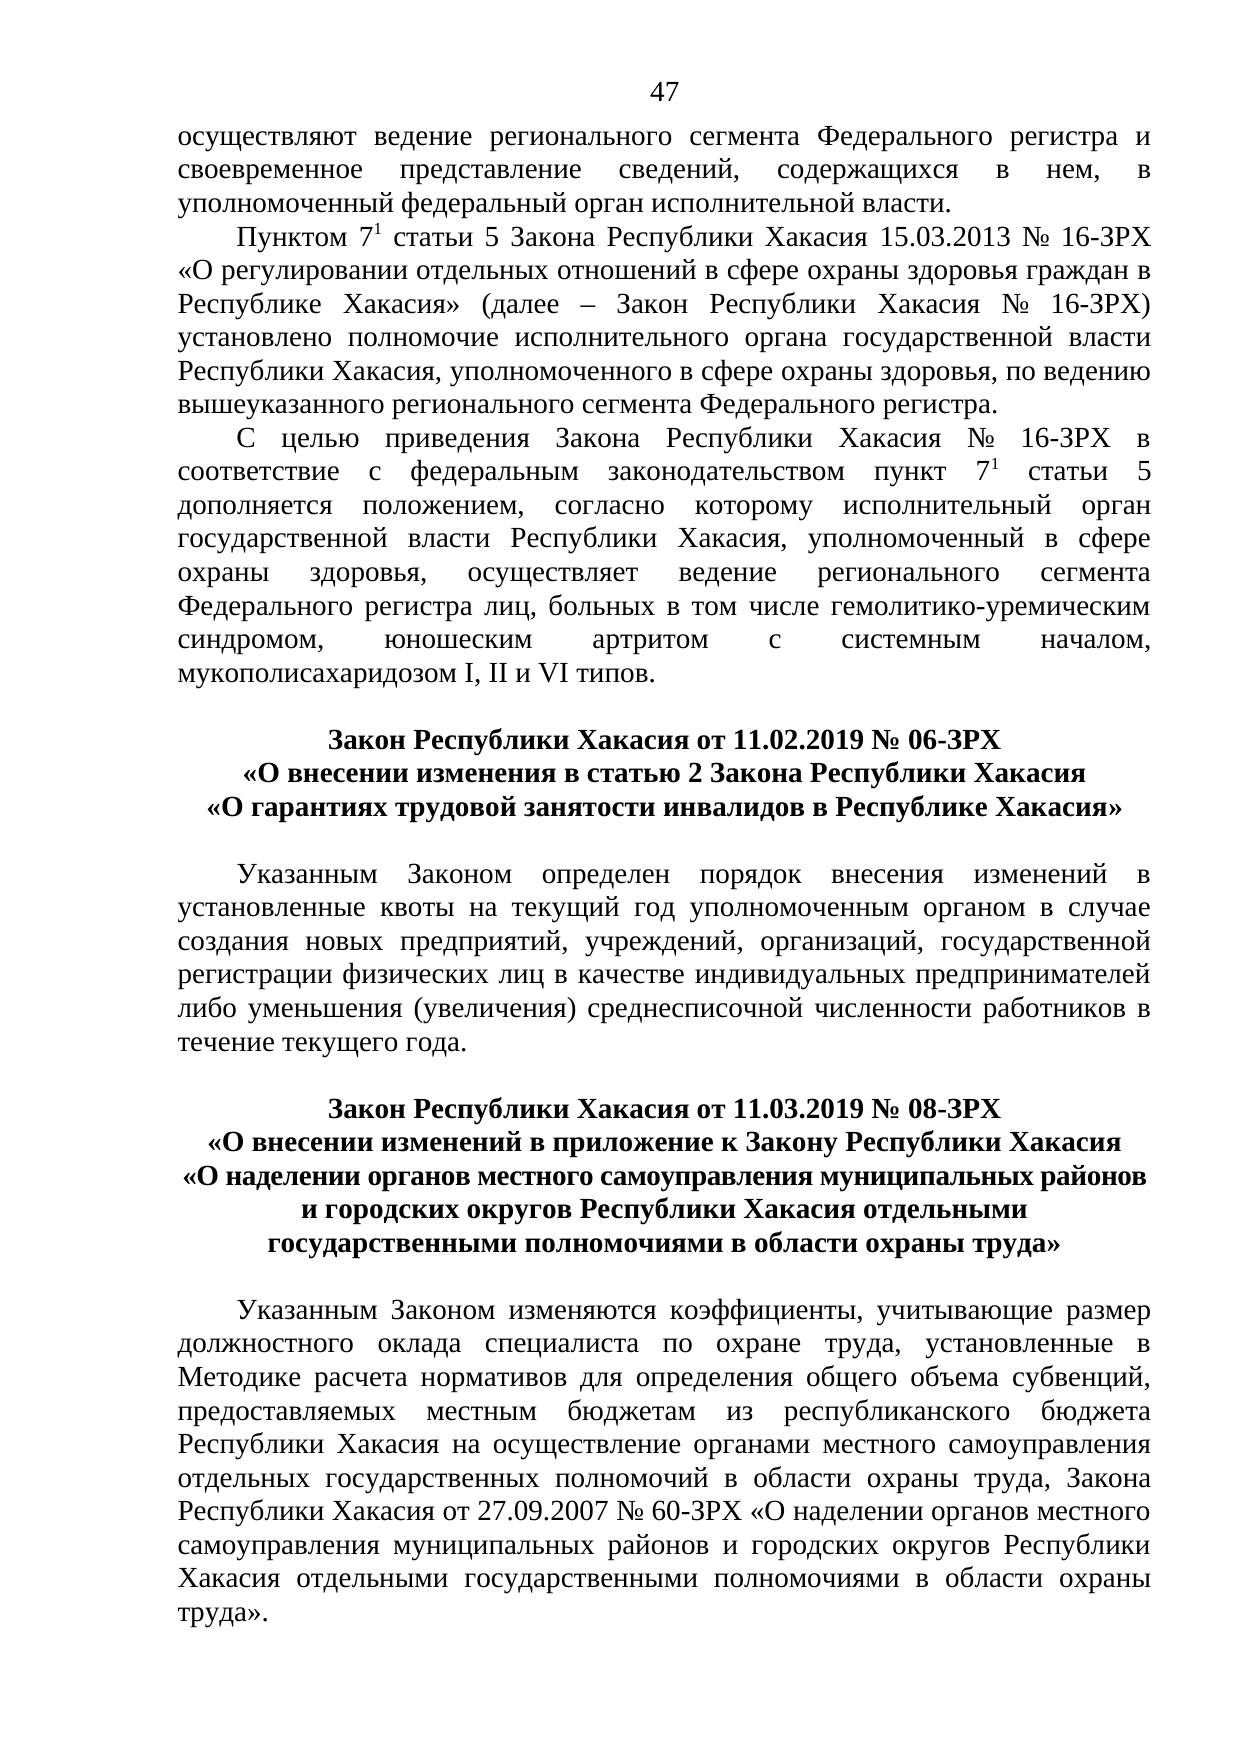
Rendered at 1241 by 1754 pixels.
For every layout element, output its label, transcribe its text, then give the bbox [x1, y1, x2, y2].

text и городских округов Республики Хакасия отдельными [177, 1191, 1152, 1225]
text С целью приведения Закона Республики Хакасия № 16-ЗРХ в соответствие с федеральным законодательством пункт 71 статьи 5 дополняется положением, согласно которому исполнительный орган государственной власти Республики Хакасия, уполномоченный в сфере охраны здоровья, осуществляет ведение регионального сегмента Федерального регистра лиц, больных в том числе гемолитико-уремическим синдромом, юношеским артритом с системным началом, мукополисахаридозом I, II и VI типов. [177, 420, 1152, 688]
text Указанным Законом определен порядок внесения изменений в установленные квоты на текущий год уполномоченным органом в случае создания новых предприятий, учреждений, организаций, государственной регистрации физических лиц в качестве индивидуальных предпринимателей либо уменьшения (увеличения) среднесписочной численности работников в течение текущего года. [177, 856, 1152, 1057]
text «О гарантиях трудовой занятости инвалидов в Республике Хакасия» [177, 789, 1152, 822]
text Закон Республики Хакасия от 11.02.2019 № 06-ЗРХ [177, 722, 1152, 755]
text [177, 118, 1152, 219]
text государственными полномочиями в области охраны труда» [177, 1225, 1152, 1258]
text Указанным Законом изменяются коэффициенты, учитывающие размер должностного оклада специалиста по охране труда, установленные в Методике расчета нормативов для определения общего объема субвенций, предоставляемых местным бюджетам из республиканского бюджета Республики Хакасия на осуществление органами местного самоуправления отдельных государственных полномочий в области охраны труда, Закона Республики Хакасия от 27.09.2007 № 60-ЗРХ «О наделении органов местного самоуправления муниципальных районов и городских округов Республики Хакасия отдельными государственными полномочиями в области охраны труда». [177, 1292, 1152, 1627]
text «О внесении изменения в статью 2 Закона Республики Хакасия [177, 755, 1152, 789]
text «О внесении изменений в приложение к Закону Республики Хакасия [177, 1124, 1152, 1158]
text Закон Республики Хакасия от 11.03.2019 № 08-ЗРХ [177, 1091, 1152, 1124]
text «О наделении органов местного самоуправления муниципальных районов [177, 1158, 1152, 1191]
text Пунктом 71 статьи 5 Закона Республики Хакасия 15.03.2013 № 16-ЗРХ «О регулировании отдельных отношений в сфере охраны здоровья граждан в Республике Хакасия» (далее – Закон Республики Хакасия № 16-ЗРХ) установлено полномочие исполнительного органа государственной власти Республики Хакасия, уполномоченного в сфере охраны здоровья, по ведению вышеуказанного регионального сегмента Федерального регистра. [177, 219, 1152, 420]
